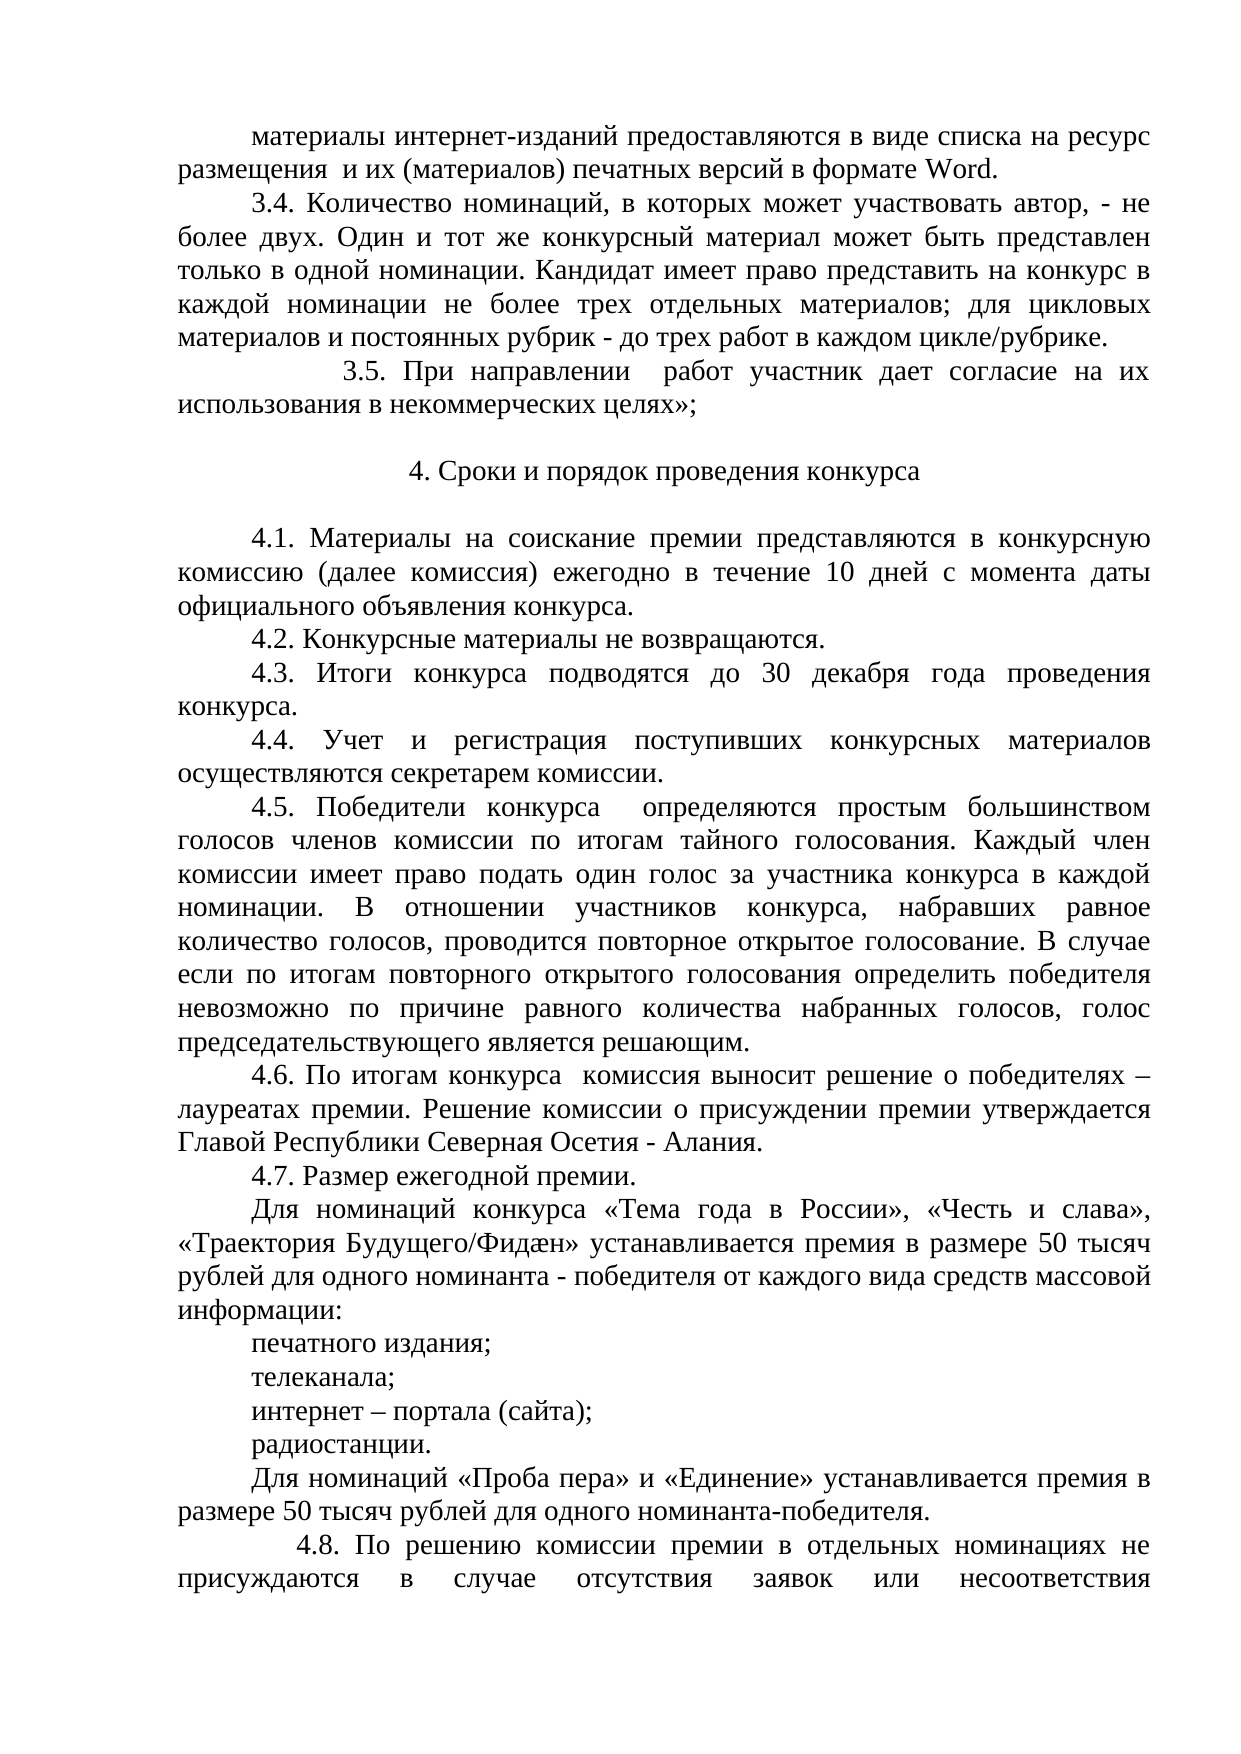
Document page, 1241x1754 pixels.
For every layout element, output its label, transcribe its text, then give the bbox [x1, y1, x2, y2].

text 4.6. По итогам конкурса комиссия выносит решение о победителях – лауреатах премии. Решение комиссии о присуждении премии утверждается Главой Республики Северная Осетия - Алания. [177, 1057, 1152, 1158]
text 3.5. При направлении работ участник дает согласие на их использования в некоммерческих целях»; [177, 353, 1152, 420]
text 3.4. Количество номинаций, в которых может участвовать автор, - не более двух. Один и тот же конкурсный материал может быть представлен только в одной номинации. Кандидат имеет право представить на конкурс в каждой номинации не более трех отдельных материалов; для цикловых материалов и постоянных рубрик - до трех работ в каждом цикле/рубрике. [177, 185, 1152, 353]
text 4. Сроки и порядок проведения конкурса [177, 453, 1152, 487]
text материалы интернет-изданий предоставляются в виде списка на ресурс размещения и их (материалов) печатных версий в формате Word. [177, 118, 1152, 185]
text 4.3. Итоги конкурса подводятся до 30 декабря года проведения конкурса. [177, 655, 1152, 722]
text 4.7. Размер ежегодной премии. [177, 1158, 1152, 1191]
text Для номинаций «Проба пера» и «Единение» устанавливается премия в размере 50 тысяч рублей для одного номинанта-победителя. [177, 1460, 1152, 1527]
text телеканала; [177, 1359, 1152, 1393]
text радиостанции. [177, 1426, 1152, 1460]
text интернет – портала (сайта); [177, 1393, 1152, 1426]
text 4.4. Учет и регистрация поступивших конкурсных материалов осуществляются секретарем комиссии. [177, 722, 1152, 789]
text печатного издания; [177, 1326, 1152, 1359]
text 4.2. Конкурсные материалы не возвращаются. [177, 621, 1152, 655]
text 4.5. Победители конкурса определяются простым большинством голосов членов комиссии по итогам тайного голосования. Каждый член комиссии имеет право подать один голос за участника конкурса в каждой номинации. В отношении участников конкурса, набравших равное количество голосов, проводится повторное открытое голосование. В случае если по итогам повторного открытого голосования определить победителя невозможно по причине равного количества набранных голосов, голос председательствующего является решающим. [177, 789, 1152, 1057]
text 4.1. Материалы на соискание премии представляются в конкурсную комиссию (далее комиссия) ежегодно в течение 10 дней с момента даты официального объявления конкурса. [177, 521, 1152, 621]
text Для номинаций конкурса «Тема года в России», «Честь и слава», «Траектория Будущего/Фидӕн» устанавливается премия в размере 50 тысяч рублей для одного номинанта - победителя от каждого вида средств массовой информации: [177, 1191, 1152, 1326]
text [177, 1527, 1152, 1594]
